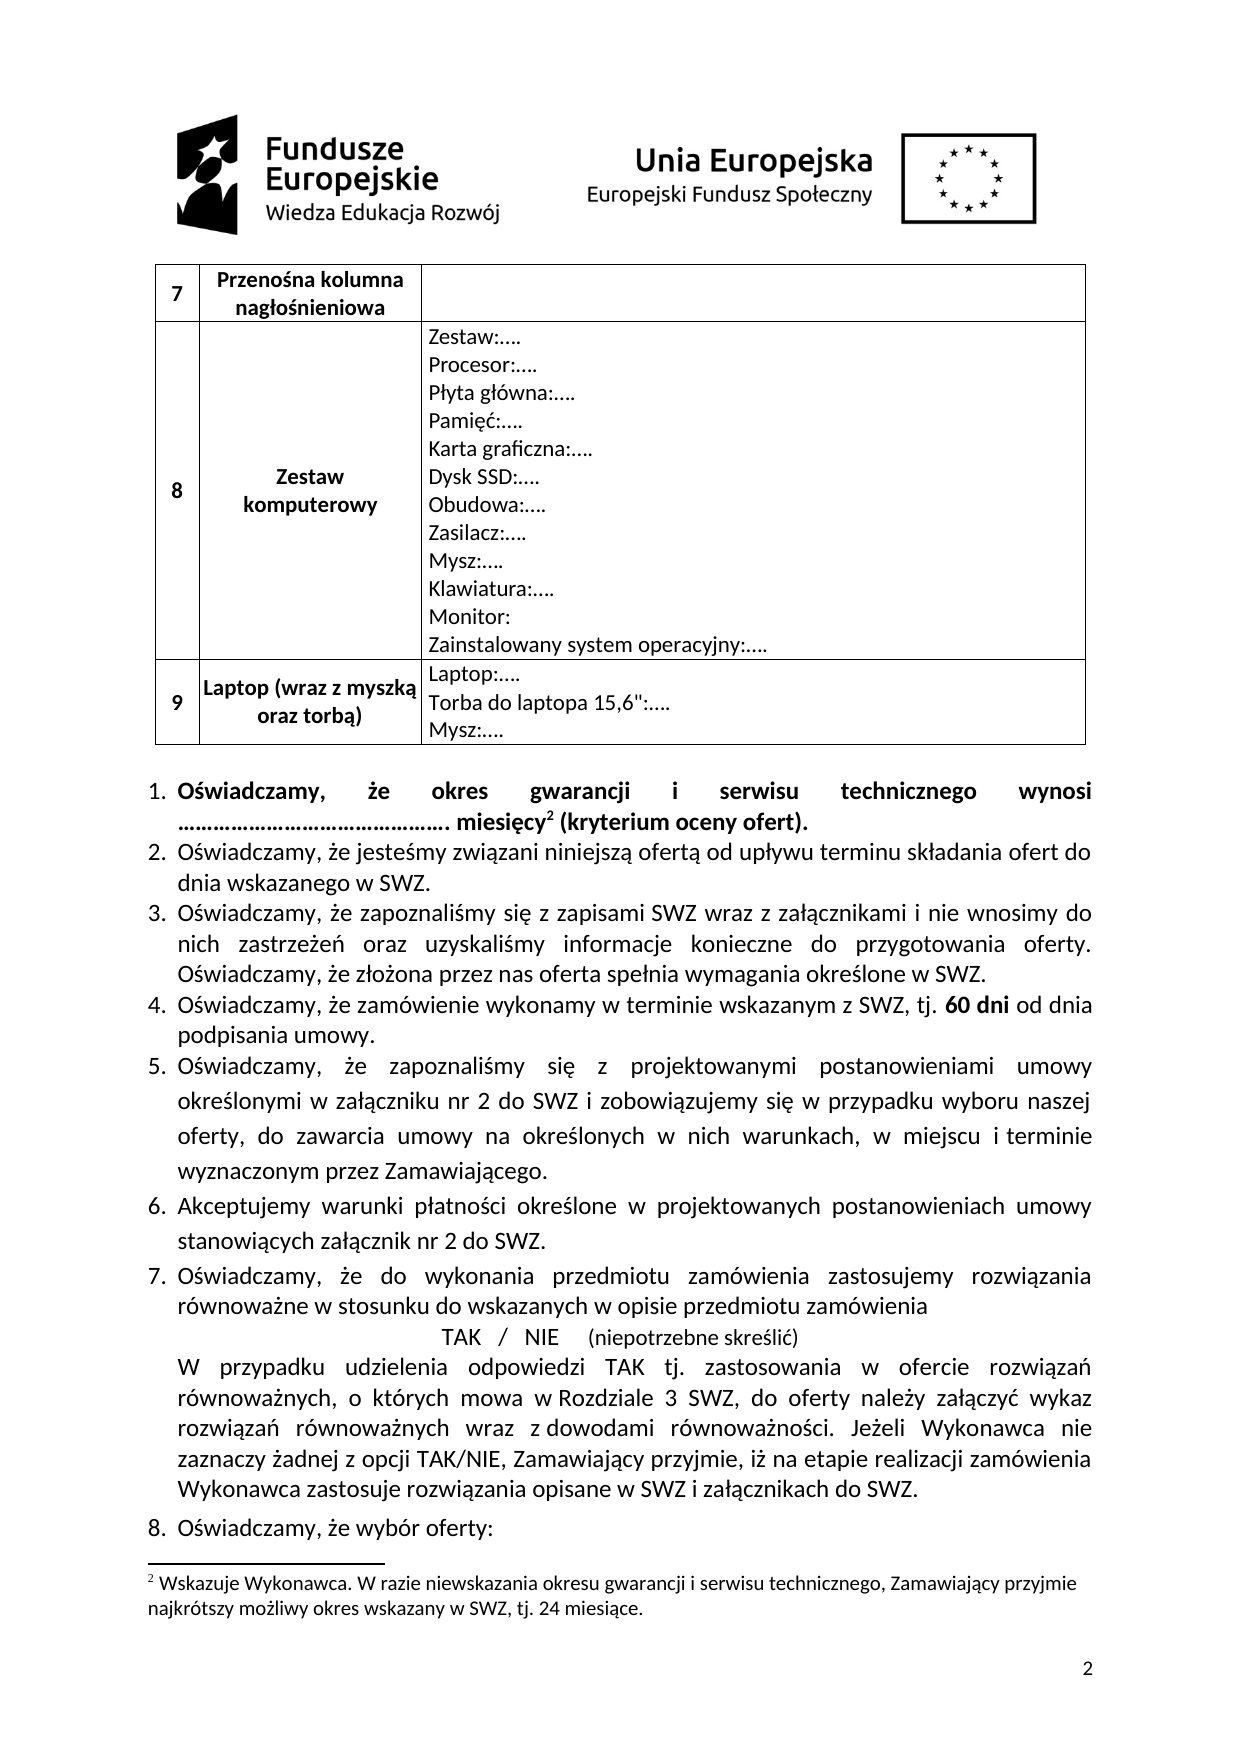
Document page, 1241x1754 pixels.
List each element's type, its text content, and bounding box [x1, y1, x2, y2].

table_cell Laptop:…. Torba do laptopa 15,6":…. Mysz:…. [422, 660, 1085, 744]
table_cell [422, 265, 1085, 321]
list Oświadczamy, że wybór oferty: [148, 1512, 1093, 1543]
list Oświadczamy, że jesteśmy związani niniejszą ofertą od upływu terminu składania ofert do dnia wskazanego w SWZ. [148, 836, 1093, 897]
table_cell 9 [156, 660, 199, 744]
picture [147, 84, 1066, 265]
table_cell 7 [156, 265, 199, 321]
table_cell Laptop (wraz z myszką oraz torbą) [200, 660, 421, 744]
table_cell Zestaw:…. Procesor:…. Płyta główna:…. Pamięć:…. Karta graficzna:…. Dysk SSD:…. Obudowa:…. Zasilacz:…. Mysz:…. Klawiatura:…. Monitor: Zainstalowany system operacyjny:…. [422, 322, 1085, 658]
list Akceptujemy warunki płatności określone w projektowanych postanowieniach umowy stanowiących załącznik nr 2 do SWZ. [148, 1190, 1093, 1255]
list Oświadczamy, że zapoznaliśmy się z projektowanymi postanowieniami umowy określonymi w załączniku nr 2 do SWZ i zobowiązujemy się w przypadku wyboru naszej oferty, do zawarcia umowy na określonych w nich warunkach, w miejscu i terminie wyznaczonym przez Zamawiającego. [148, 1050, 1093, 1185]
table_cell 8 [156, 322, 199, 658]
list TAK / NIE (niepotrzebne skreślić) [148, 1321, 1093, 1351]
list Oświadczamy, że okres gwarancji i serwisu technicznego wynosi ………………………………………. miesięcy (kryterium oceny ofert). [148, 775, 1093, 836]
table_cell Zestaw komputerowy [200, 322, 421, 658]
text W przypadku udzielenia odpowiedzi TAK tj. zastosowania w ofercie rozwiązań równoważnych, o których mowa w Rozdziale 3 SWZ, do oferty należy załączyć wykaz rozwiązań równoważnych wraz z dowodami równoważności. Jeżeli Wykonawca nie zaznaczy żadnej z opcji TAK/NIE, Zamawiający przyjmie, iż na etapie realizacji zamówienia Wykonawca zastosuje rozwiązania opisane w SWZ i załącznikach do SWZ. [177, 1351, 1093, 1504]
list Oświadczamy, że zamówienie wykonamy w terminie wskazanym z SWZ, tj. 60 dni od dnia podpisania umowy. [148, 989, 1093, 1050]
list Oświadczamy, że do wykonania przedmiotu zamówienia zastosujemy rozwiązania równoważne w stosunku do wskazanych w opisie przedmiotu zamówienia [148, 1260, 1093, 1321]
list Oświadczamy, że zapoznaliśmy się z zapisami SWZ wraz z załącznikami i nie wnosimy do nich zastrzeżeń oraz uzyskaliśmy informacje konieczne do przygotowania oferty. Oświadczamy, że złożona przez nas oferta spełnia wymagania określone w SWZ. [148, 897, 1093, 989]
table_cell Przenośna kolumna nagłośnieniowa [200, 265, 421, 321]
